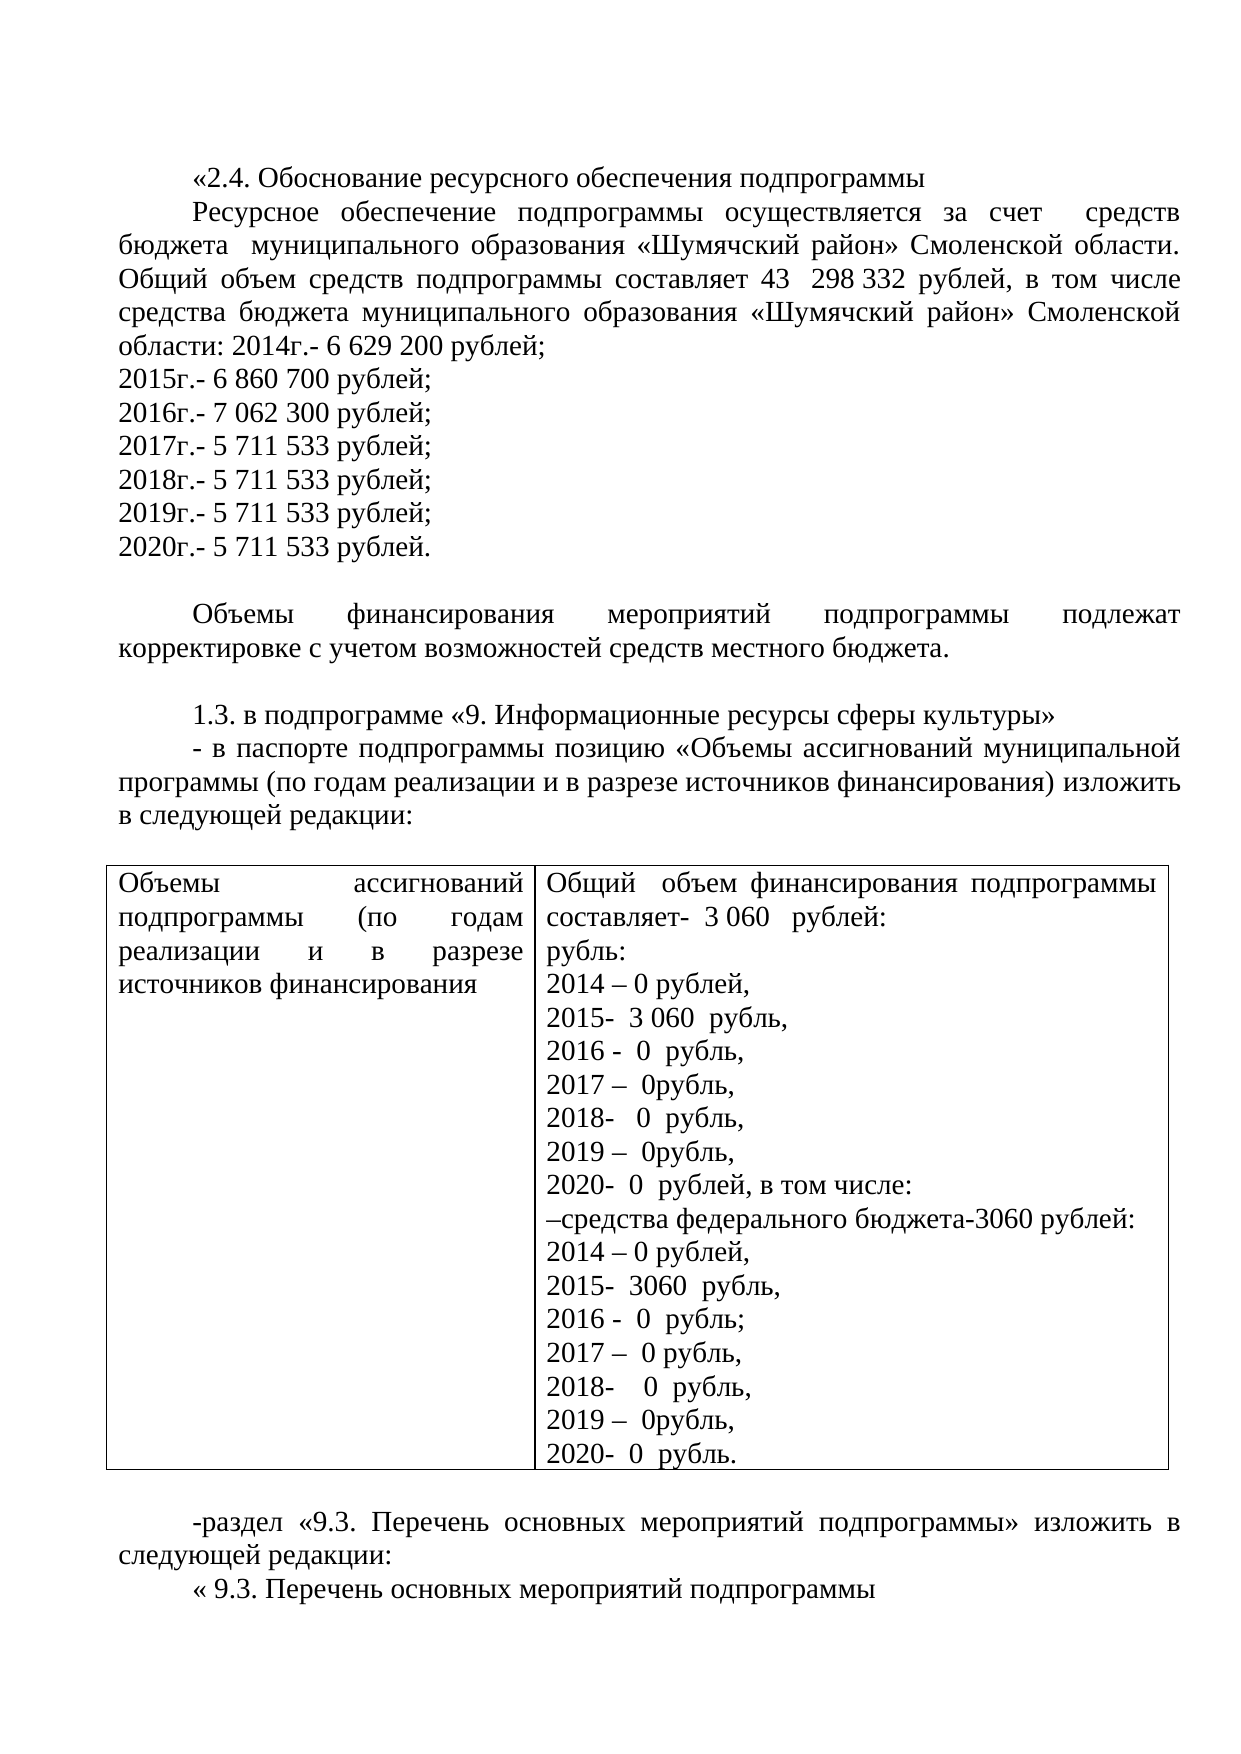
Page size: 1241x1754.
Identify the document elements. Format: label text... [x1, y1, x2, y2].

text 2015г.- 6 860 700 рублей; [118, 361, 1181, 395]
text 2018г.- 5 711 533 рублей; [118, 462, 1181, 496]
table_header Объемы ассигнований подпрограммы (по годам реализации и в разрезе источников финансирования [107, 866, 534, 1469]
table_header Общий объем финансирования подпрограммы составляет- 3 060 рублей: рубль: 2014 – 0 рублей, 2015- 3 060 рубль, 2016 - 0 рубль, 2017 – 0рубль, 2018- 0 рубль, 2019 – 0рубль, 2020- 0 рублей, в том числе: –средства федерального бюджета-3060 рублей: 2014 – 0 рублей, 2015- 3060 рубль, 2016 - 0 рубль; 2017 – 0 рубль, 2018- 0 рубль, 2019 – 0рубль, 2020- 0 рубль. [536, 866, 1168, 1469]
text 2017г.- 5 711 533 рублей; [118, 428, 1181, 462]
text 1.3. в подпрограмме «9. Информационные ресурсы сферы культуры» [118, 697, 1181, 730]
text 2019г.- 5 711 533 рублей; [118, 496, 1181, 529]
text Ресурсное обеспечение подпрограммы осуществляется за счет средств бюджета муниципального образования «Шумячский район» Смоленской области. Общий объем средств подпрограммы составляет 43 298 332 рублей, в том числе средства бюджета муниципального образования «Шумячский район» Смоленской области: 2014г.- 6 629 200 рублей; [118, 194, 1181, 361]
text 2016г.- 7 062 300 рублей; [118, 395, 1181, 428]
text « 9.3. Перечень основных мероприятий подпрограммы [118, 1571, 1181, 1604]
text 2020г.- 5 711 533 рублей. [118, 529, 1181, 563]
text «2.4. Обоснование ресурсного обеспечения подпрограммы [118, 103, 1181, 194]
text - в паспорте подпрограммы позицию «Объемы ассигнований муниципальной программы (по годам реализации и в разрезе источников финансирования) изложить в следующей редакции: [118, 730, 1181, 831]
text Объемы финансирования мероприятий подпрограммы подлежат корректировке с учетом возможностей средств местного бюджета. [118, 596, 1181, 663]
text -раздел «9.3. Перечень основных мероприятий подпрограммы» изложить в следующей редакции: [118, 1504, 1181, 1571]
